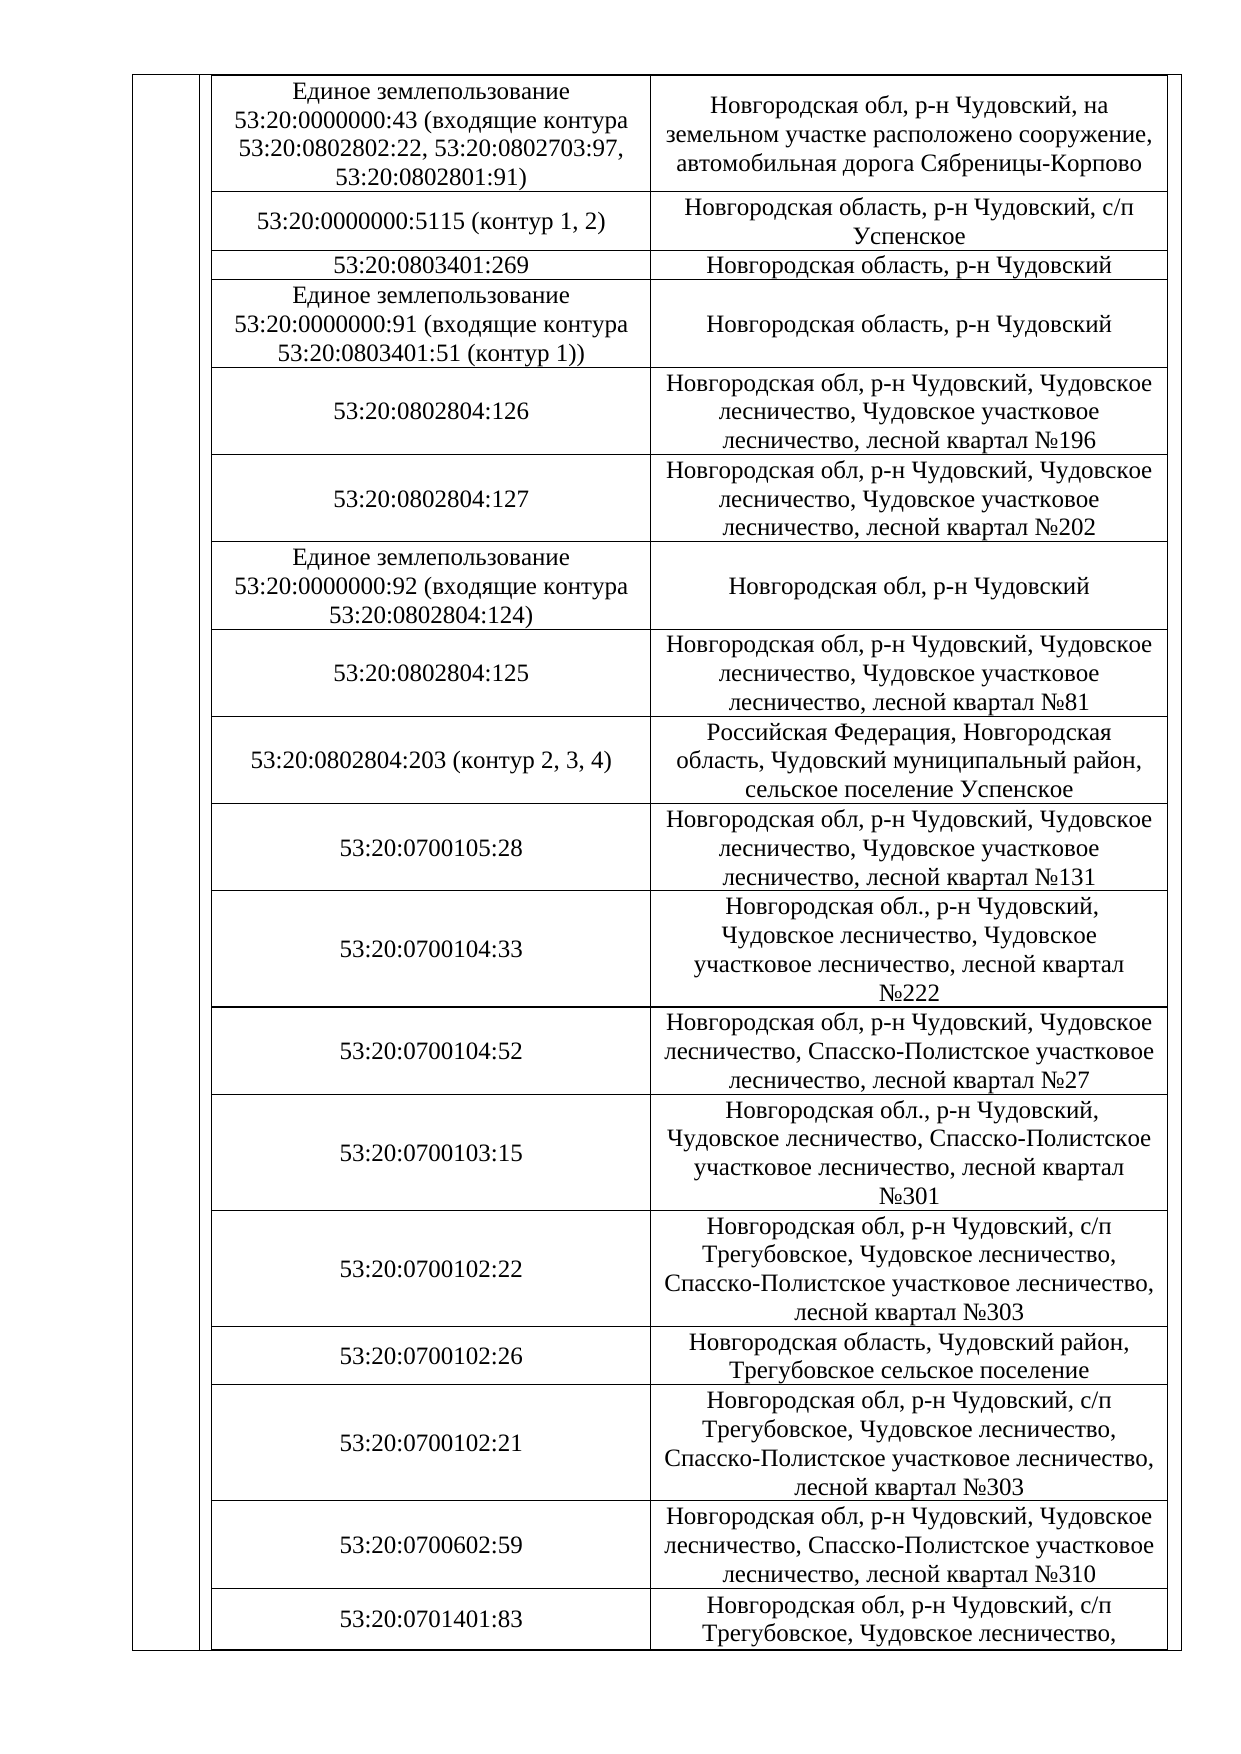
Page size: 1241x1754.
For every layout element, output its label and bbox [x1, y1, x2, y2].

table_cell [200, 75, 211, 1649]
table_cell [212, 891, 650, 1006]
table_cell [651, 1211, 1167, 1326]
table_cell [212, 1095, 650, 1210]
table_cell [651, 1008, 1167, 1094]
table_cell [212, 1211, 650, 1326]
table_cell [651, 455, 1167, 541]
table_cell [212, 251, 650, 279]
table_cell [212, 542, 650, 629]
table_cell [212, 717, 650, 803]
table_cell [651, 251, 1167, 279]
table_cell [651, 1385, 1167, 1500]
table_cell [651, 891, 1167, 1006]
table_cell [651, 542, 1167, 629]
table_cell [133, 75, 199, 1649]
table_cell [651, 76, 1167, 191]
table_cell [651, 717, 1167, 803]
table_cell [651, 1589, 1167, 1649]
table_cell [212, 1327, 650, 1384]
table_cell [212, 1501, 650, 1588]
table_cell [212, 1008, 650, 1094]
table_cell [651, 280, 1167, 367]
table_cell [212, 630, 650, 716]
table_cell [651, 192, 1167, 250]
table_cell [212, 1589, 650, 1649]
table_cell [651, 804, 1167, 890]
table_cell [651, 1327, 1167, 1384]
table_cell [212, 368, 650, 454]
table_cell [651, 368, 1167, 454]
table_cell [212, 804, 650, 890]
table_cell [212, 455, 650, 541]
table_cell [1168, 75, 1181, 1649]
table_cell [212, 192, 650, 250]
table_cell [651, 1095, 1167, 1210]
table_cell [651, 1501, 1167, 1588]
table_cell [651, 630, 1167, 716]
table_cell [212, 76, 650, 191]
table_cell [212, 1385, 650, 1500]
table_cell [212, 280, 650, 367]
